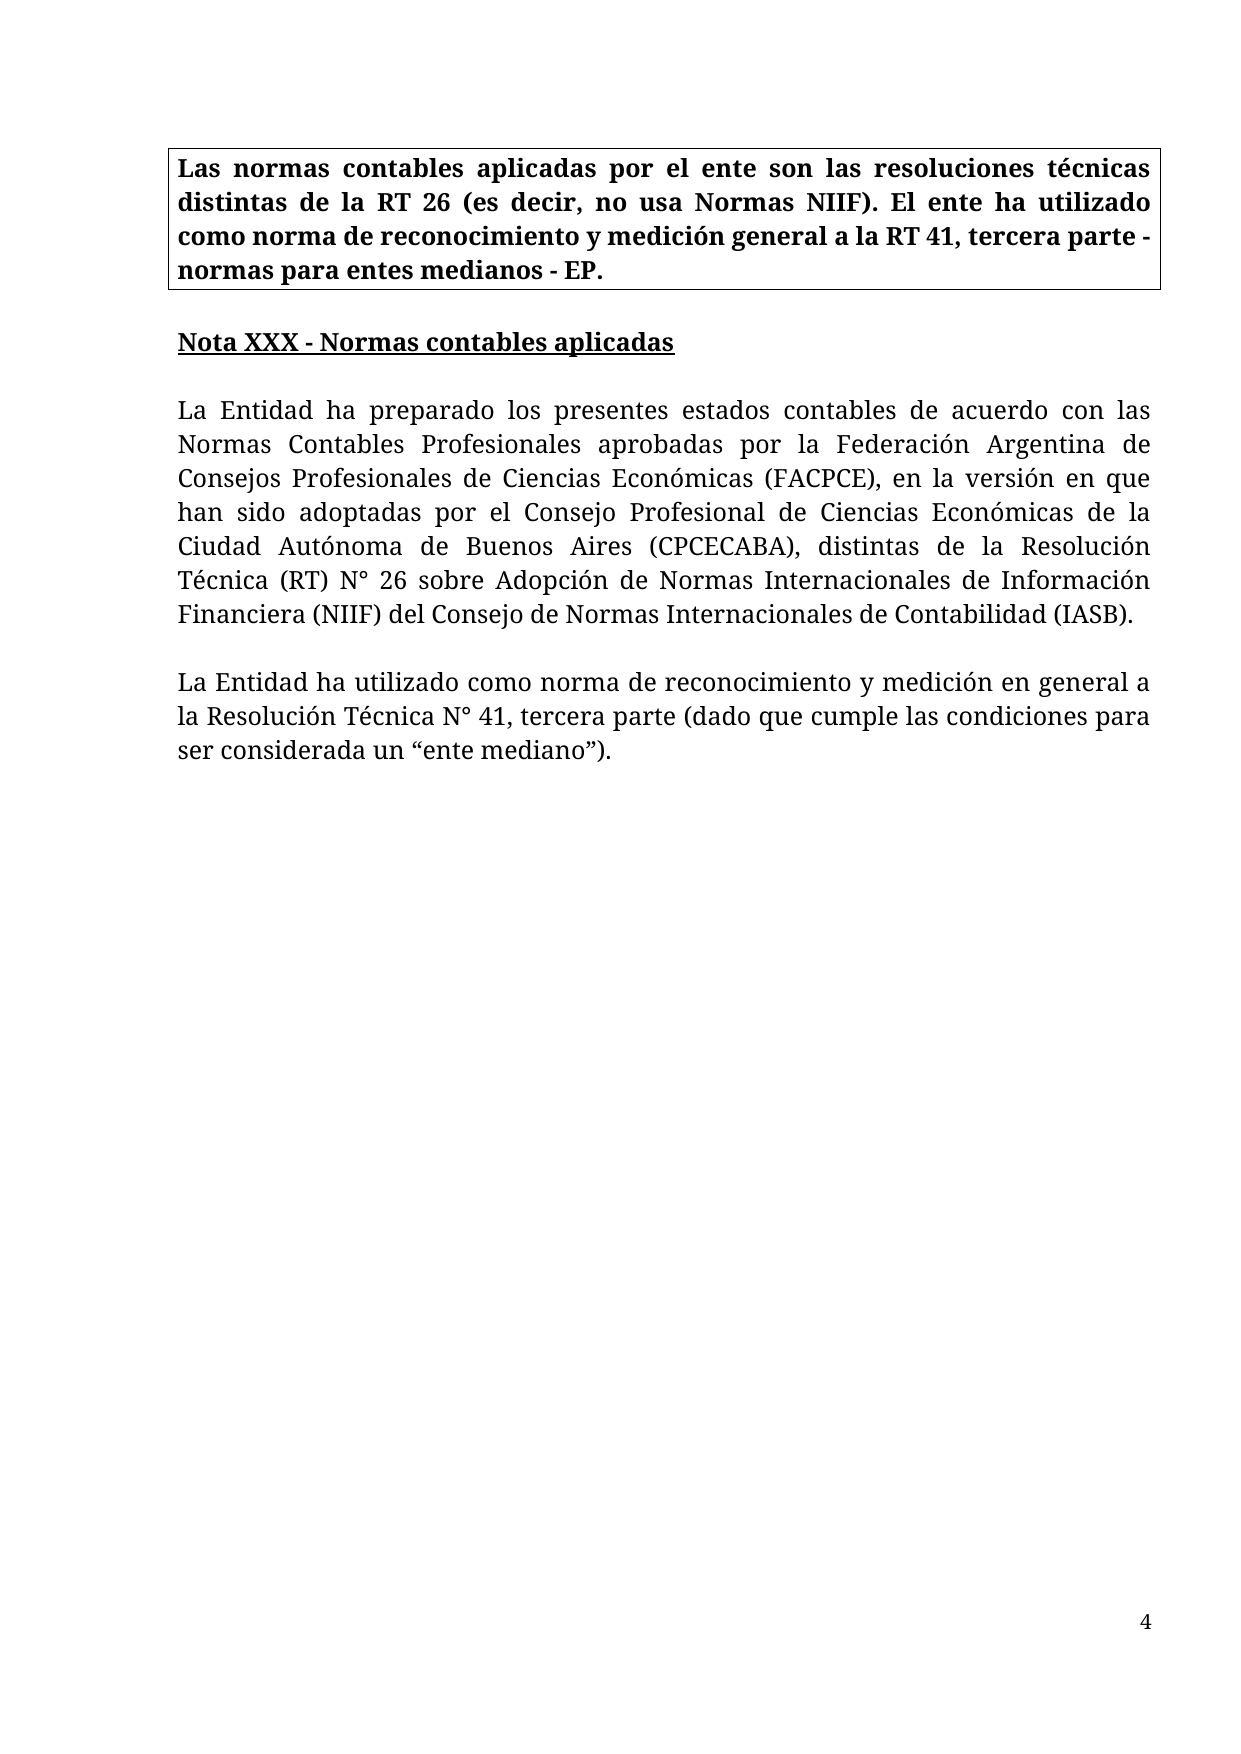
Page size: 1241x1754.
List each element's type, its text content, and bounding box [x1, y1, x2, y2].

text Las normas contables aplicadas por el ente son las resoluciones técnicas distintas de la RT 26 (es decir, no usa Normas NIIF). El ente ha utilizado como norma de reconocimiento y medición general a la RT 41, tercera parte - normas para entes medianos - EP. [169, 149, 1160, 289]
text La Entidad ha preparado los presentes estados contables de acuerdo con las Normas Contables Profesionales aprobadas por la Federación Argentina de Consejos Profesionales de Ciencias Económicas (FACPCE), en la versión en que han sido adoptadas por el Consejo Profesional de Ciencias Económicas de la Ciudad Autónoma de Buenos Aires (CPCECABA), distintas de la Resolución Técnica (RT) N° 26 sobre Adopción de Normas Internacionales de Información Financiera (NIIF) del Consejo de Normas Internacionales de Contabilidad (IASB). [177, 392, 1152, 631]
text La Entidad ha utilizado como norma de reconocimiento y medición en general a la Resolución Técnica N° 41, tercera parte (dado que cumple las condiciones para ser considerada un “ente mediano”). [177, 665, 1152, 767]
text Nota XXX - Normas contables aplicadas [177, 324, 1152, 358]
